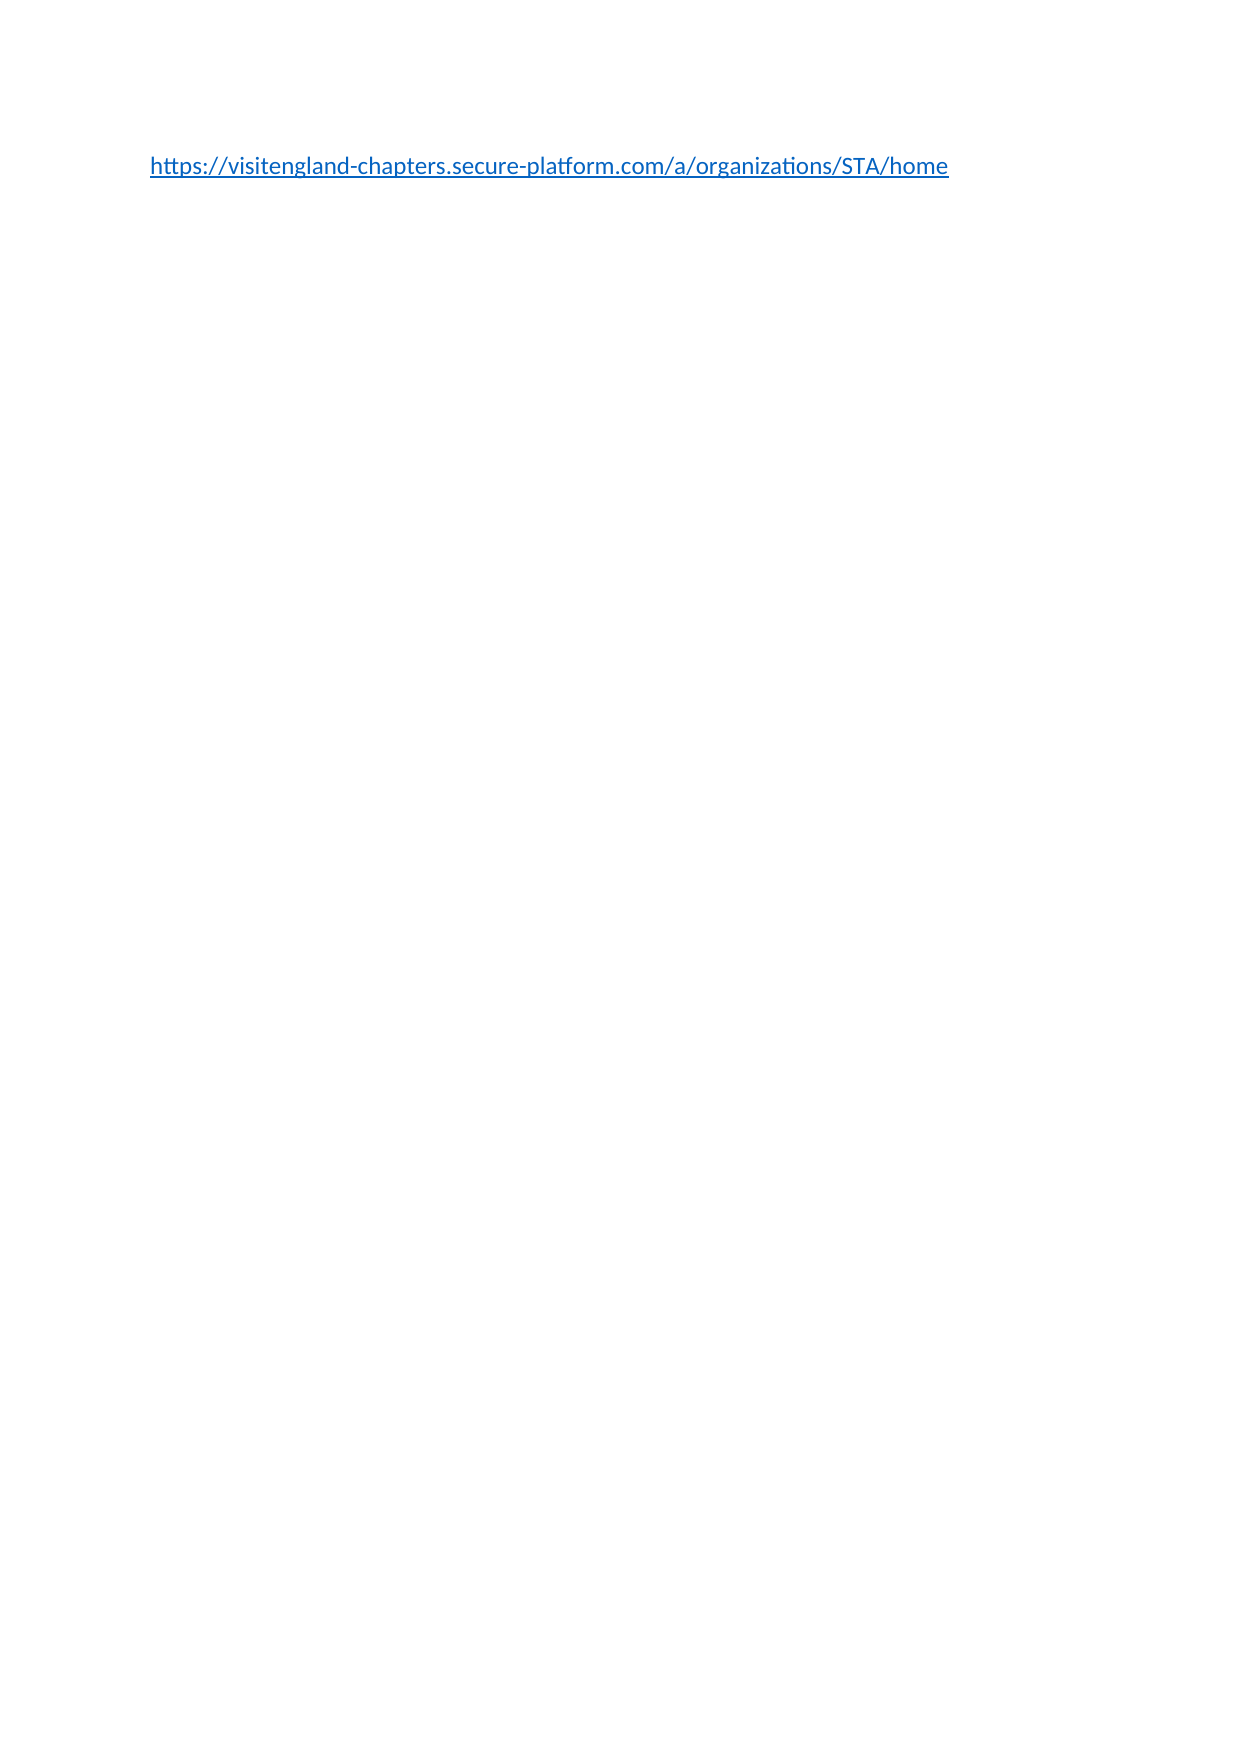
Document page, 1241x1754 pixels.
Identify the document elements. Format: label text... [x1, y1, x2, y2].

text https://visitengland-chapters.secure-platform.com/a/organizations/STA/home [150, 150, 1090, 181]
